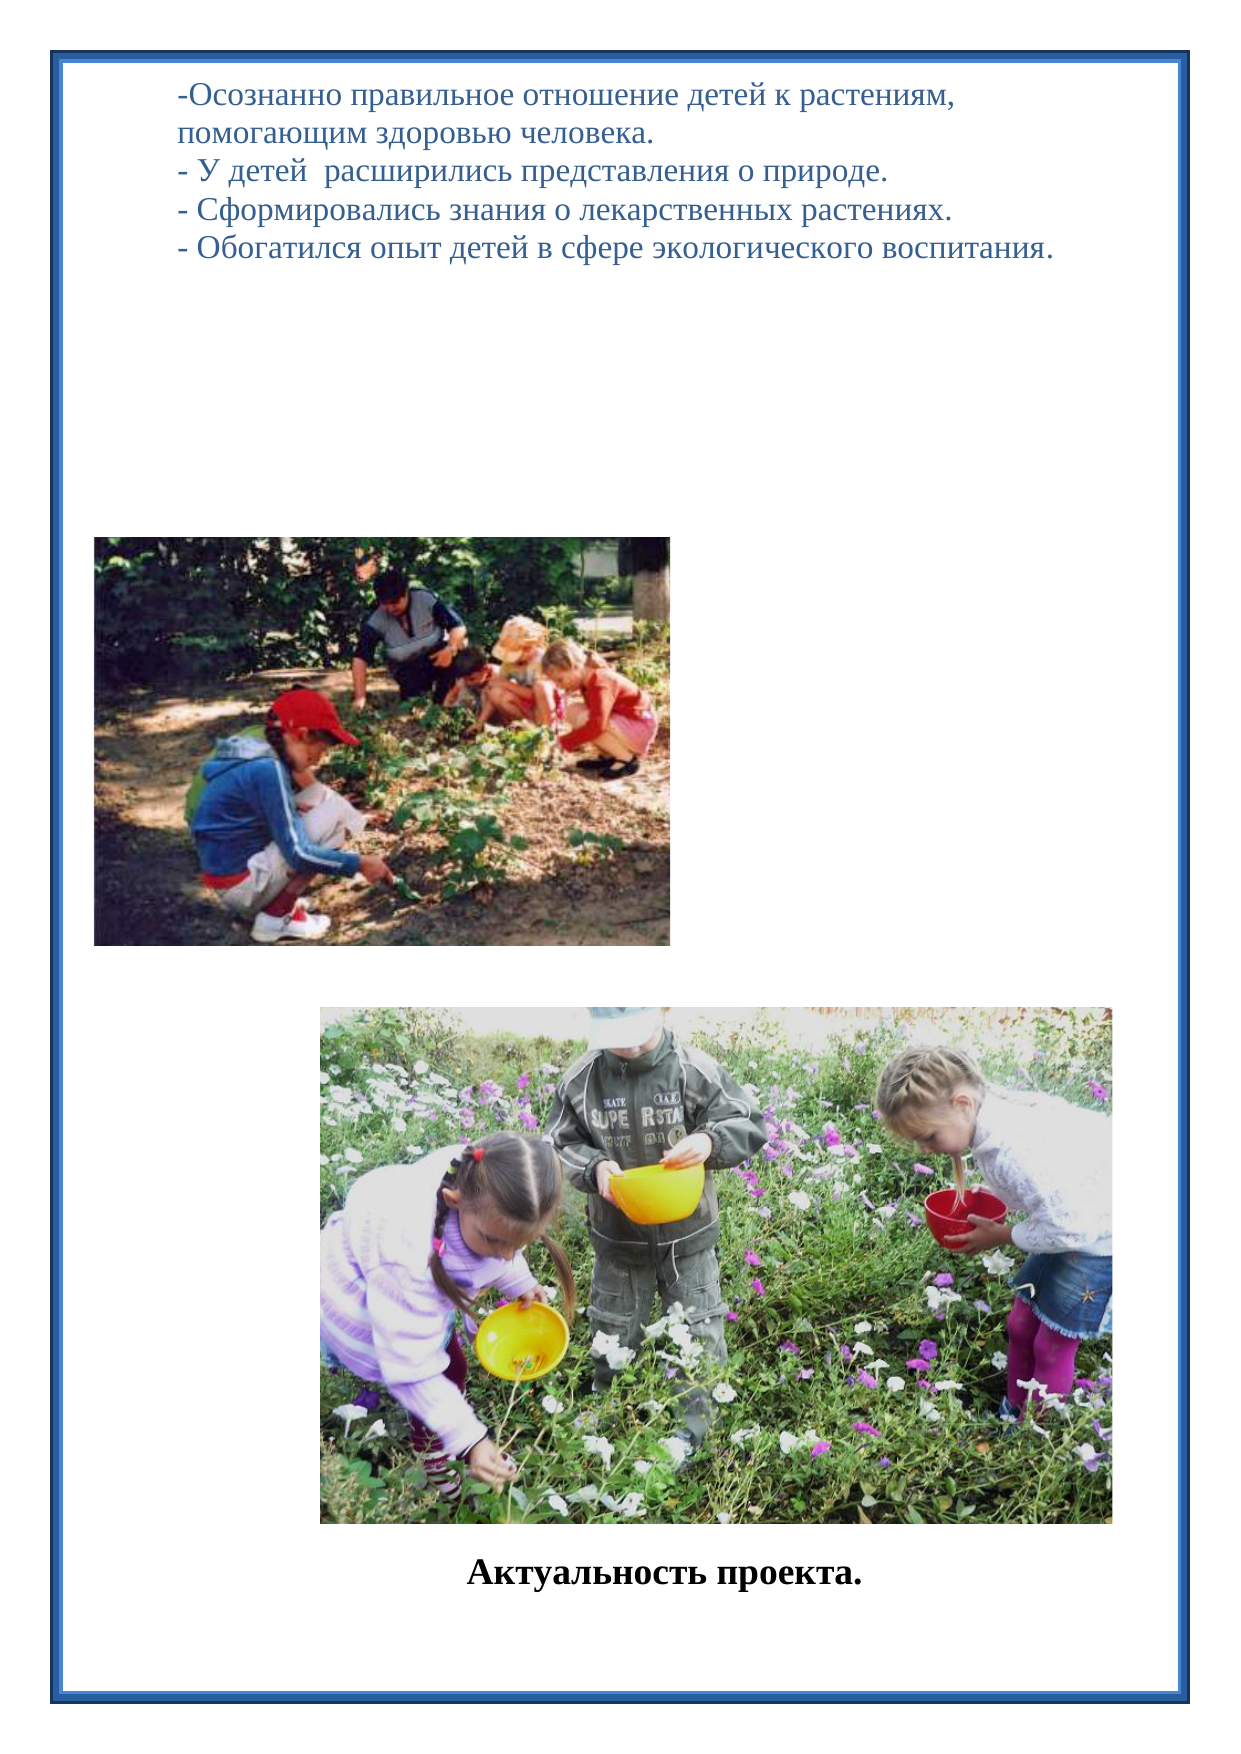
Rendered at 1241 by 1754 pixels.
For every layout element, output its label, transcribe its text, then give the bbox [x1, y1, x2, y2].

text - У детей расширились представления о природе. [177, 151, 1152, 189]
text - Обогатился опыт детей в сфере экологического воспитания. [177, 227, 1152, 266]
text -Осознанно правильное отношение детей к растениям, помогающим здоровью человека. [177, 74, 1152, 151]
picture [320, 1007, 1113, 1524]
text Актуальность проекта. [177, 1445, 1152, 1593]
picture [93, 537, 671, 946]
text - Сформировались знания о лекарственных растениях. [177, 189, 1152, 227]
